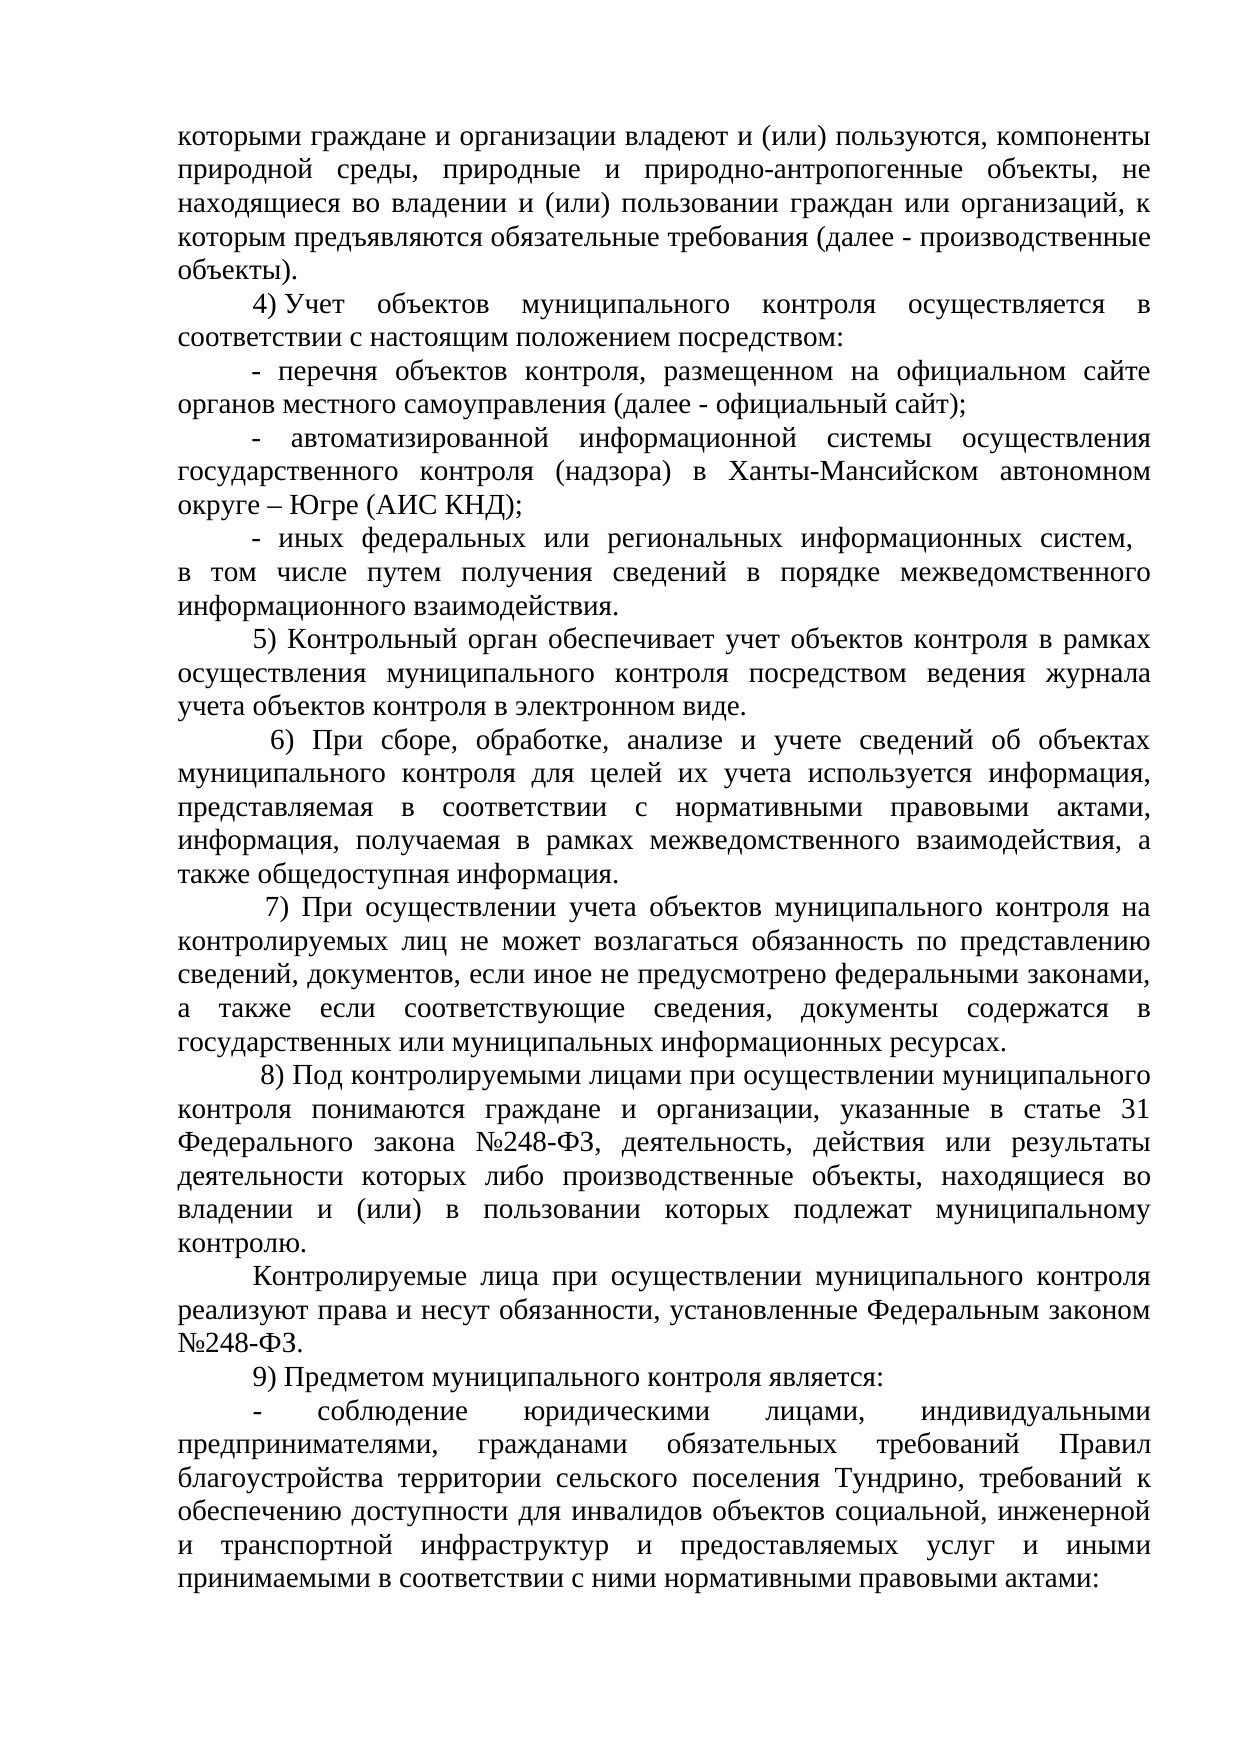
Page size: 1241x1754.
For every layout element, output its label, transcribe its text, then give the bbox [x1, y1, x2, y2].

text - автоматизированной информационной системы осуществления государственного контроля (надзора) в Ханты-Мансийском автономном округе – Югре (АИС КНД); [177, 420, 1152, 521]
text Контролируемые лица при осуществлении муниципального контроля реализуют права и несут обязанности, установленные Федеральным законом №248-ФЗ. [177, 1258, 1152, 1359]
text 8) Под контролируемыми лицами при осуществлении муниципального контроля понимаются граждане и организации, указанные в статье 31 Федерального закона №248-ФЗ, деятельность, действия или результаты деятельности которых либо производственные объекты, находящиеся во владении и (или) в пользовании которых подлежат муниципальному контролю. [177, 1057, 1152, 1258]
text 9) Предметом муниципального контроля является: [177, 1359, 1152, 1393]
text - соблюдение юридическими лицами, индивидуальными предпринимателями, гражданами обязательных требований Правил благоустройства территории сельского поселения Тундрино, требований к обеспечению доступности для инвалидов объектов социальной, инженерной и транспортной инфраструктур и предоставляемых услуг и иными принимаемыми в соответствии с ними нормативными правовыми актами: [177, 1393, 1152, 1594]
text - иных федеральных или региональных информационных систем, в том числе путем получения сведений в порядке межведомственного информационного взаимодействия. [177, 521, 1152, 621]
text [177, 118, 1152, 286]
text 7) При осуществлении учета объектов муниципального контроля на контролируемых лиц не может возлагаться обязанность по представлению сведений, документов, если иное не предусмотрено федеральными законами, а также если соответствующие сведения, документы содержатся в государственных или муниципальных информационных ресурсах. [177, 889, 1152, 1057]
text 6) При сборе, обработке, анализе и учете сведений об объектах муниципального контроля для целей их учета используется информация, представляемая в соответствии с нормативными правовыми актами, информация, получаемая в рамках межведомственного взаимодействия, а также общедоступная информация. [177, 722, 1152, 889]
text 4) Учет объектов муниципального контроля осуществляется в соответствии с настоящим положением посредством: [177, 286, 1152, 353]
text 5) Контрольный орган обеспечивает учет объектов контроля в рамках осуществления муниципального контроля посредством ведения журнала учета объектов контроля в электронном виде. [177, 621, 1152, 722]
text - перечня объектов контроля, размещенном на официальном сайте органов местного самоуправления (далее - официальный сайт); [177, 353, 1152, 420]
